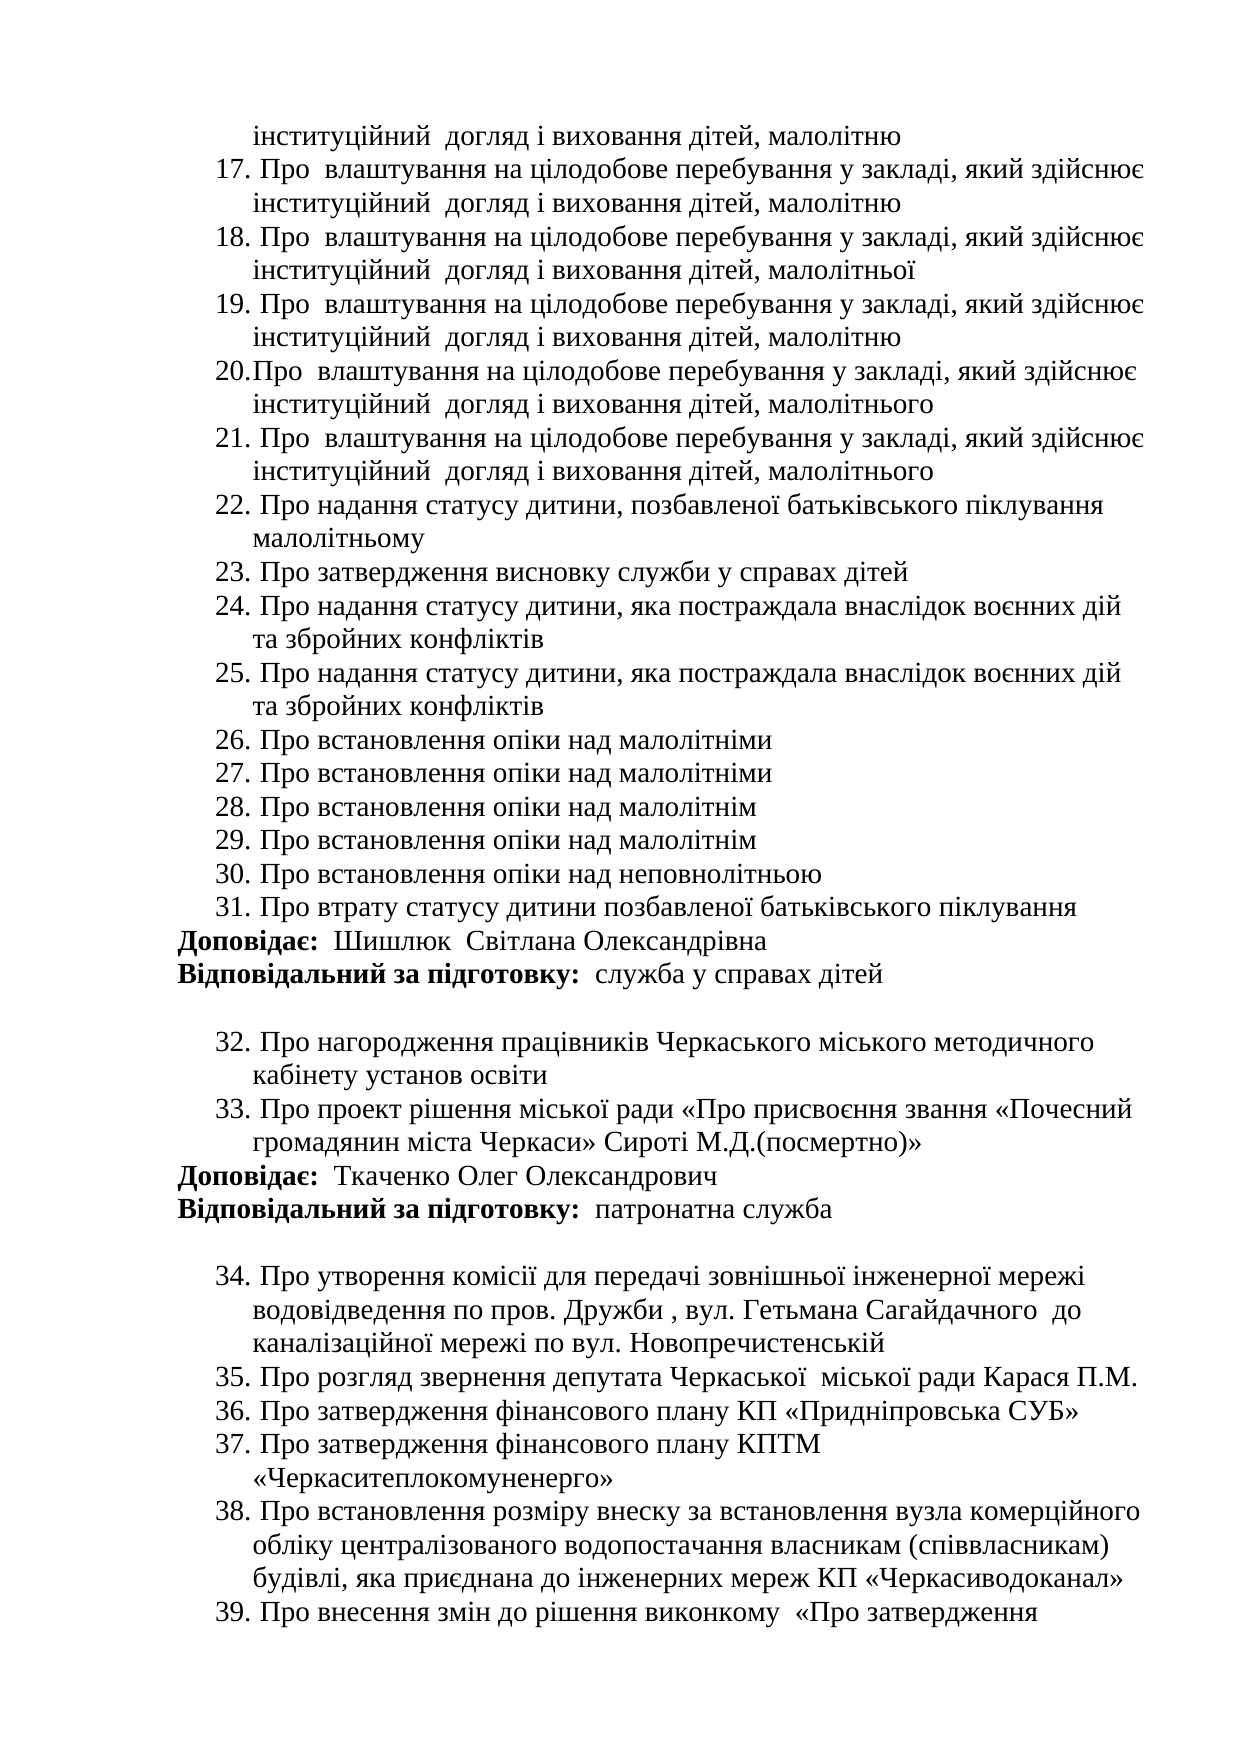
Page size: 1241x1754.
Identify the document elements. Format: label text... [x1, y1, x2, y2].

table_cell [166, 1259, 1163, 1627]
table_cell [166, 118, 1163, 1024]
table_cell Про нагородження працівників Черкаського міського методичного кабінету установ освіти Про проект рішення міської ради «Про присвоєння звання «Почесний громадянин міста Черкаси» Сироті М.Д.(посмертно)» Доповідає: Ткаченко Олег Олександрович Відповідальний за підготовку: патронатна служба [166, 1024, 1163, 1258]
